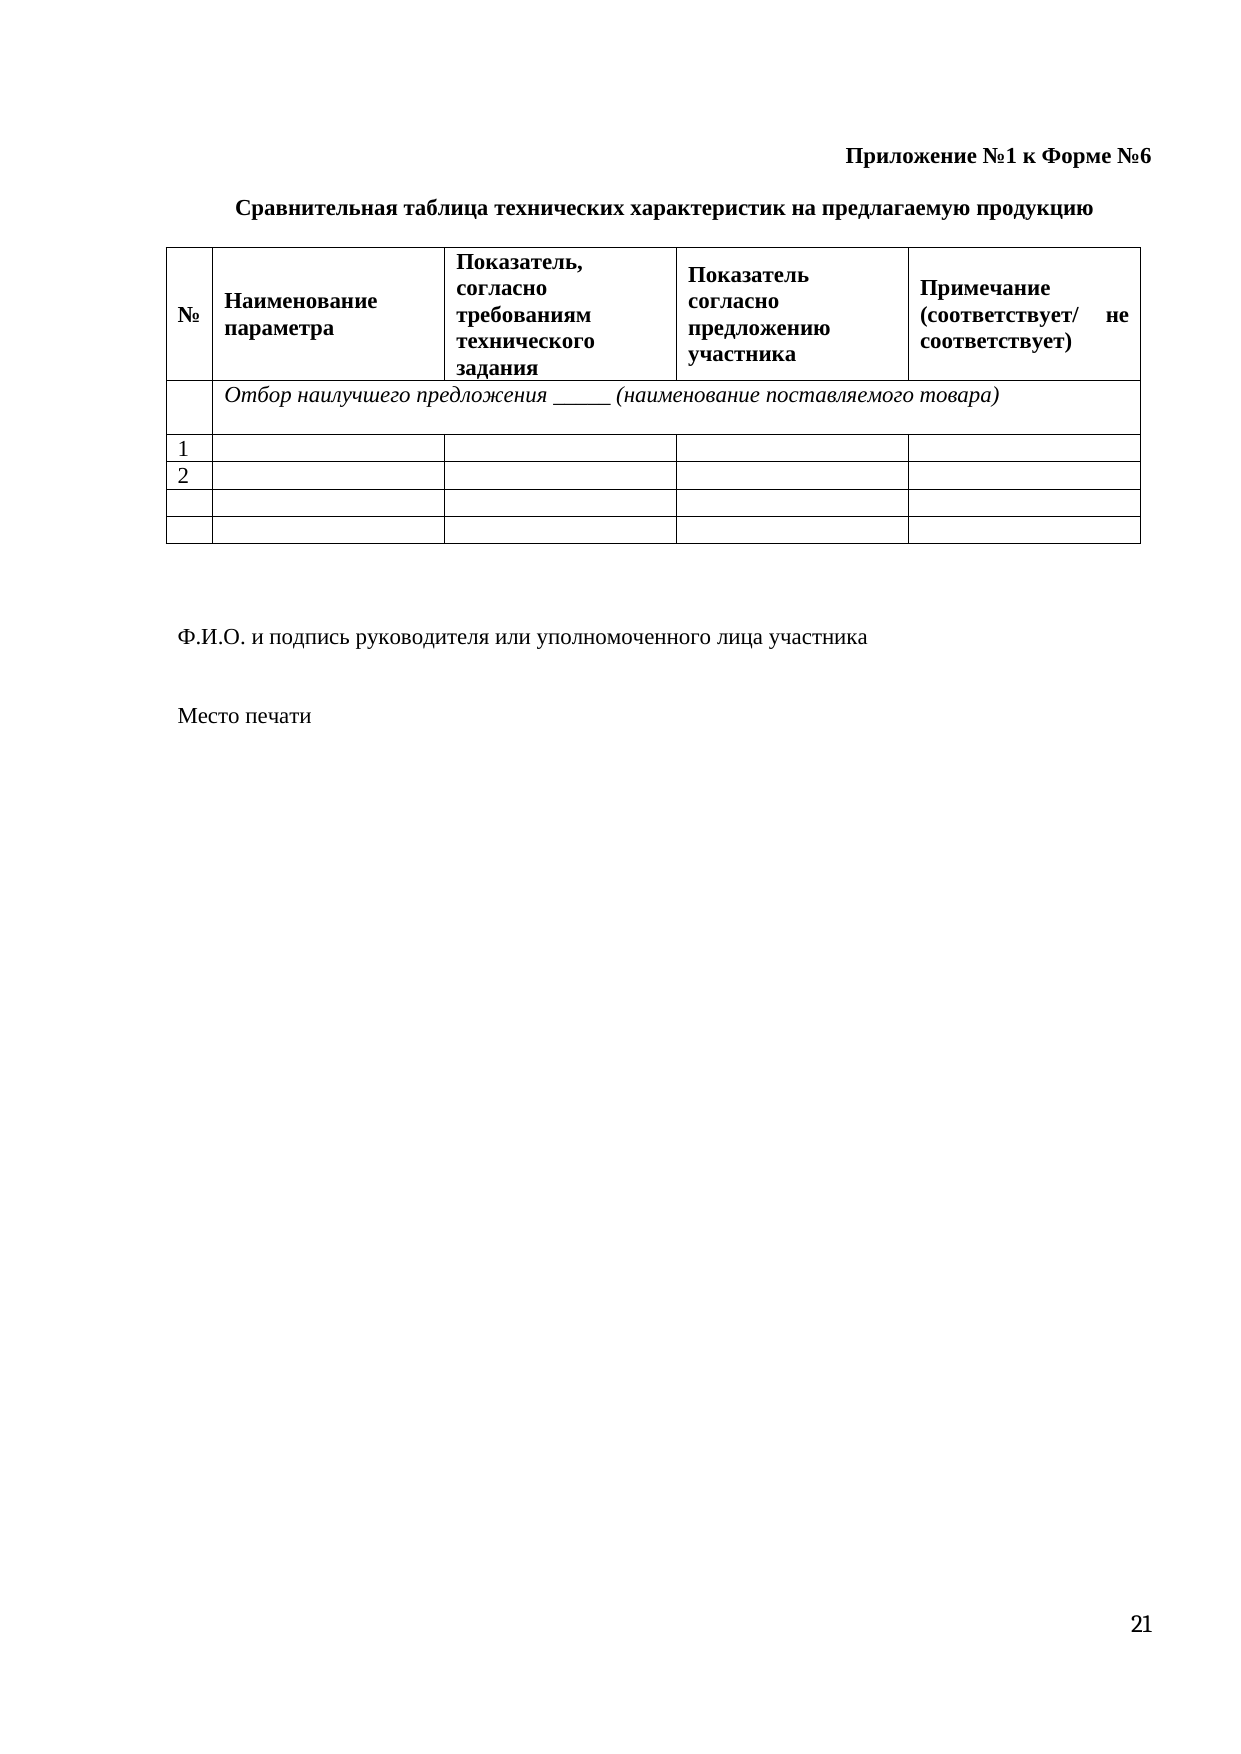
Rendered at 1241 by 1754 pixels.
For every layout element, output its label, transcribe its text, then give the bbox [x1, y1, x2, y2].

table_cell [213, 462, 444, 488]
table_cell [677, 462, 908, 488]
table_cell [677, 490, 908, 516]
table_cell Отбор наилучшего предложения _____ (наименование поставляемого товара) [213, 381, 1140, 434]
table_cell 2 [167, 462, 212, 488]
table_cell [167, 381, 212, 434]
text Приложение №1 к Форме №6 [177, 142, 1152, 168]
table_cell [445, 435, 676, 461]
table_cell [909, 435, 1140, 461]
table_cell [909, 517, 1140, 543]
table_header Наименование параметра [213, 248, 444, 380]
table_cell [213, 435, 444, 461]
table_cell [213, 517, 444, 543]
table_header № [167, 248, 212, 380]
text Сравнительная таблица технических характеристик на предлагаемую продукцию [177, 194, 1152, 221]
table_cell [213, 490, 444, 516]
table_header Показатель согласно предложению участника [677, 248, 908, 380]
table_cell [445, 517, 676, 543]
table_cell 1 [167, 435, 212, 461]
table_cell [167, 517, 212, 543]
text Ф.И.О. и подпись руководителя или уполномоченного лица участника [177, 623, 1152, 650]
text Место печати [177, 702, 1152, 729]
table_cell [677, 517, 908, 543]
table_header Примечание (соответствует/ не соответствует) [909, 248, 1140, 380]
table_cell [167, 490, 212, 516]
table_cell [909, 462, 1140, 488]
table_cell [909, 490, 1140, 516]
table_header Показатель, согласно требованиям технического задания [445, 248, 676, 380]
table_cell [677, 435, 908, 461]
table_cell [445, 490, 676, 516]
table_cell [445, 462, 676, 488]
